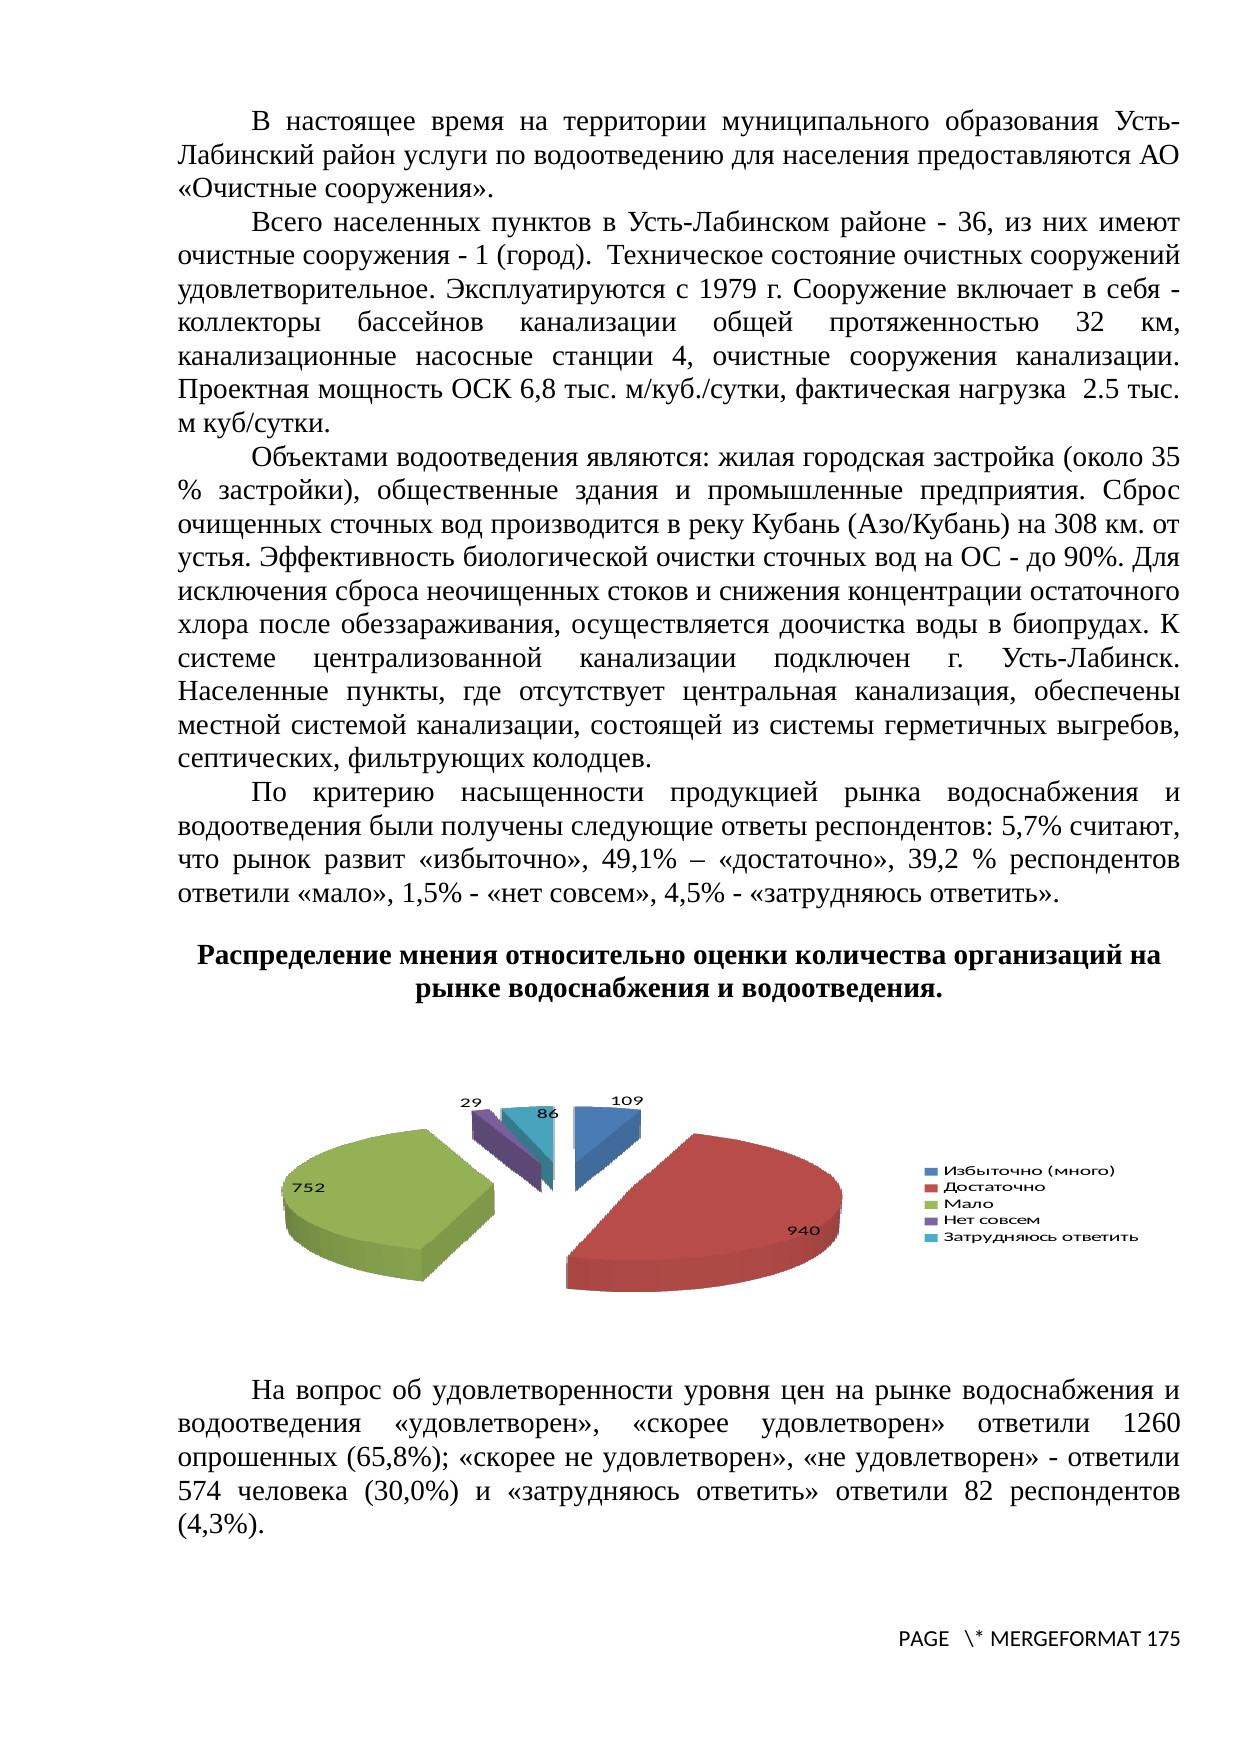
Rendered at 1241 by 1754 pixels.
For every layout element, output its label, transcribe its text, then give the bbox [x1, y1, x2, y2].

text Объектами водоотведения являются: жилая городская застройка (около 35 % застройки), общественные здания и промышленные предприятия. Сброс очищенных сточных вод производится в реку Кубань (Азо/Кубань) на 308 км. от устья. Эффективность биологической очистки сточных вод на ОС - до 90%. Для исключения сброса неочищенных стоков и снижения концентрации остаточного хлора после обеззараживания, осуществляется доочистка воды в биопрудах. К системе централизованной канализации подключен г. Усть-Лабинск. Населенные пункты, где отсутствует центральная канализация, обеспечены местной системой канализации, состоящей из системы герметичных выгребов, септических, фильтрующих колодцев. [177, 439, 1181, 774]
text По критерию насыщенности продукцией рынка водоснабжения и водоотведения были получены следующие ответы респондентов: 5,7% считают, что рынок развит «избыточно», 49,1% – «достаточно», 39,2 % респондентов ответили «мало», 1,5% - «нет совсем», 4,5% - «затрудняюсь ответить». [177, 774, 1181, 908]
text В настоящее время на территории муниципального образования Усть-Лабинский район услуги по водоотведению для населения предоставляются АО «Очистные сооружения». [177, 103, 1181, 204]
text На вопрос об удовлетворенности уровня цен на рынке водоснабжения и водоотведения «удовлетворен», «скорее удовлетворен» ответили 1260 опрошенных (65,8%); «скорее не удовлетворен», «не удовлетворен» - ответили 574 человека (30,0%) и «затрудняюсь ответить» ответили 82 респондентов (4,3%). [177, 1372, 1181, 1540]
text Всего населенных пунктов в Усть-Лабинском районе - 36, из них имеют очистные сооружения - 1 (город). Техническое состояние очистных сооружений удовлетворительное. Эксплуатируются с 1979 г. Сооружение включает в себя - коллекторы бассейнов канализации общей протяженностью 32 км, канализационные насосные станции 4, очистные сооружения канализации. Проектная мощность ОСК 6,8 тыс. м/куб./сутки, фактическая нагрузка 2.5 тыс. м куб/сутки. [177, 204, 1181, 439]
text Распределение мнения относительно оценки количества организаций на рынке водоснабжения и водоотведения. [177, 937, 1181, 1004]
